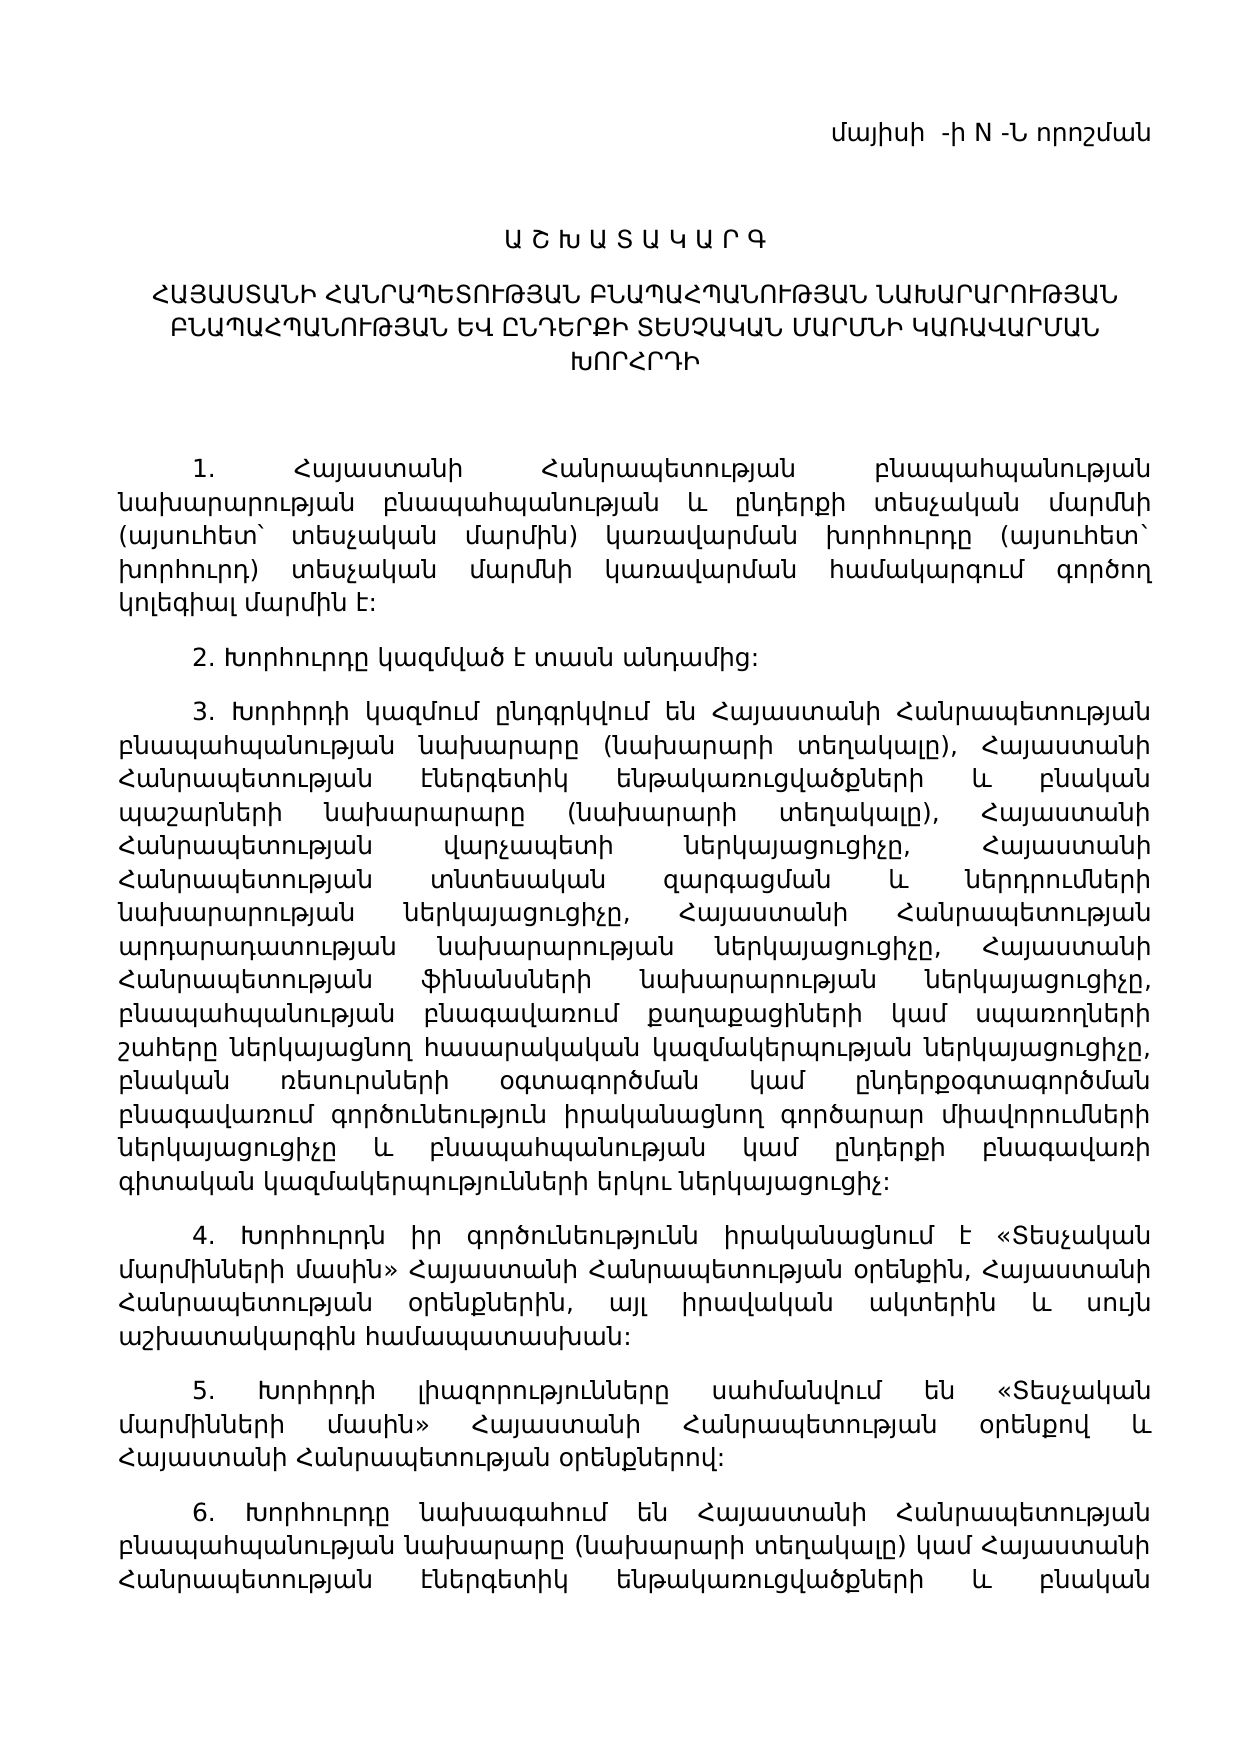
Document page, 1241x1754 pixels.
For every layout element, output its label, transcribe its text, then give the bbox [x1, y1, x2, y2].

text 5. Խորհրդի լիազորությունները սահմանվում են «Տեսչական մարմինների մասին» Հայաստանի Հանրապետության օրենքով և Հայաստանի Հանրապետության օրենքներով: [118, 1376, 1152, 1472]
text ՀԱՅԱՍՏԱՆԻ ՀԱՆՐԱՊԵՏՈՒԹՅԱՆ ԲՆԱՊԱՀՊԱՆՈՒԹՅԱՆ ՆԱԽԱՐԱՐՈՒԹՅԱՆ ԲՆԱՊԱՀՊԱՆՈՒԹՅԱՆ ԵՎ ԸՆԴԵՐՔԻ ՏԵՍՉԱԿԱՆ ՄԱՐՄՆԻ ԿԱՌԱՎԱՐՄԱՆ ԽՈՐՀՐԴԻ [118, 280, 1152, 376]
text մայիսի -ի N -Ն որոշման [118, 118, 1152, 147]
text 1. Հայաստանի Հանրապետության բնապահպանության նախարարության բնապահպանության և ընդերքի տեսչական մարմնի (այսուհետ՝ տեսչական մարմին) կառավարման խորհուրդը (այսուհետ` խորհուրդ) տեսչական մարմնի կառավարման համակարգում գործող կոլեգիալ մարմին է: [118, 454, 1152, 618]
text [118, 1498, 1152, 1594]
text 4. Խորհուրդն իր գործունեությունն իրականացնում է «Տեսչական մարմինների մասին» Հայաստանի Հանրապետության օրենքին, Հայաստանի Հանրապետության օրենքներին, այլ իրավական ակտերին և սույն աշխատակարգին համապատասխան: [118, 1221, 1152, 1351]
text 3. Խորհրդի կազմում ընդգրկվում են Հայաստանի Հանրապետության բնապահպանության նախարարը (նախարարի տեղակալը), Հայաստանի Հանրապետության էներգետիկ ենթակառուցվածքների և բնական պաշարների նախարարարը (նախարարի տեղակալը), Հայաստանի Հանրապետության վարչապետի ներկայացուցիչը, Հայաստանի Հանրապետության տնտեսական զարգացման և ներդրումների նախարարության ներկայացուցիչը, Հայաստանի Հանրապետության արդարադատության նախարարության ներկայացուցիչը, Հայաստանի Հանրապետության ֆինանսների նախարարության ներկայացուցիչը, բնապահպանության բնագավառում քաղաքացիների կամ սպառողների շահերը ներկայացնող հասարակական կազմակերպության ներկայացուցիչը, բնական ռեսուրսների օգտագործման կամ ընդերքօգտագործման բնագավառում գործունեություն իրականացնող գործարար միավորումների ներկայացուցիչը և բնապահպանության կամ ընդերքի բնագավառի գիտական կազմակերպությունների երկու ներկայացուցիչ: [118, 697, 1152, 1196]
text 2. Խորհուրդը կազմված է տասն անդամից: [118, 643, 1152, 672]
text Ա Շ Խ Ա Տ Ա Կ Ա Ր Գ [118, 226, 1152, 255]
